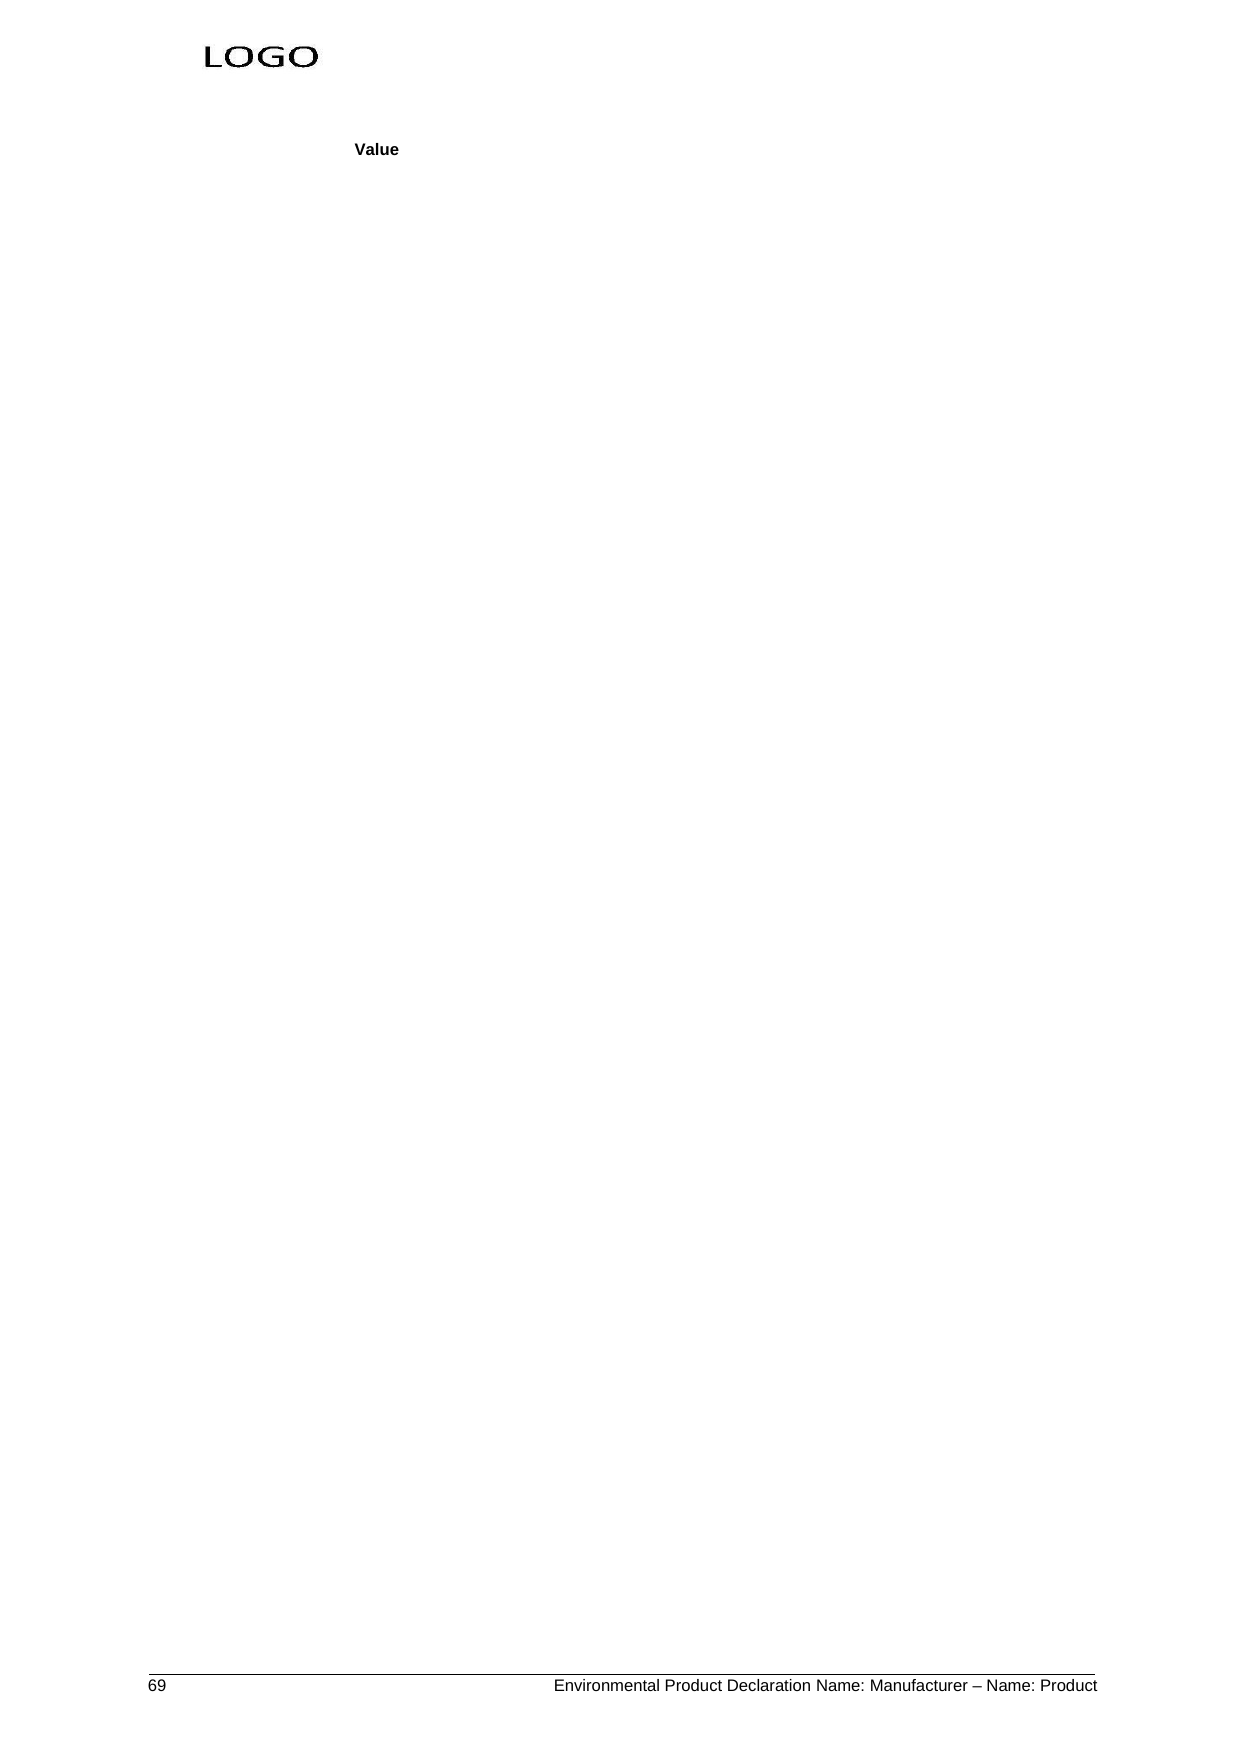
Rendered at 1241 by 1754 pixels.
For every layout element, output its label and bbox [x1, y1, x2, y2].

picture [148, 13, 623, 102]
